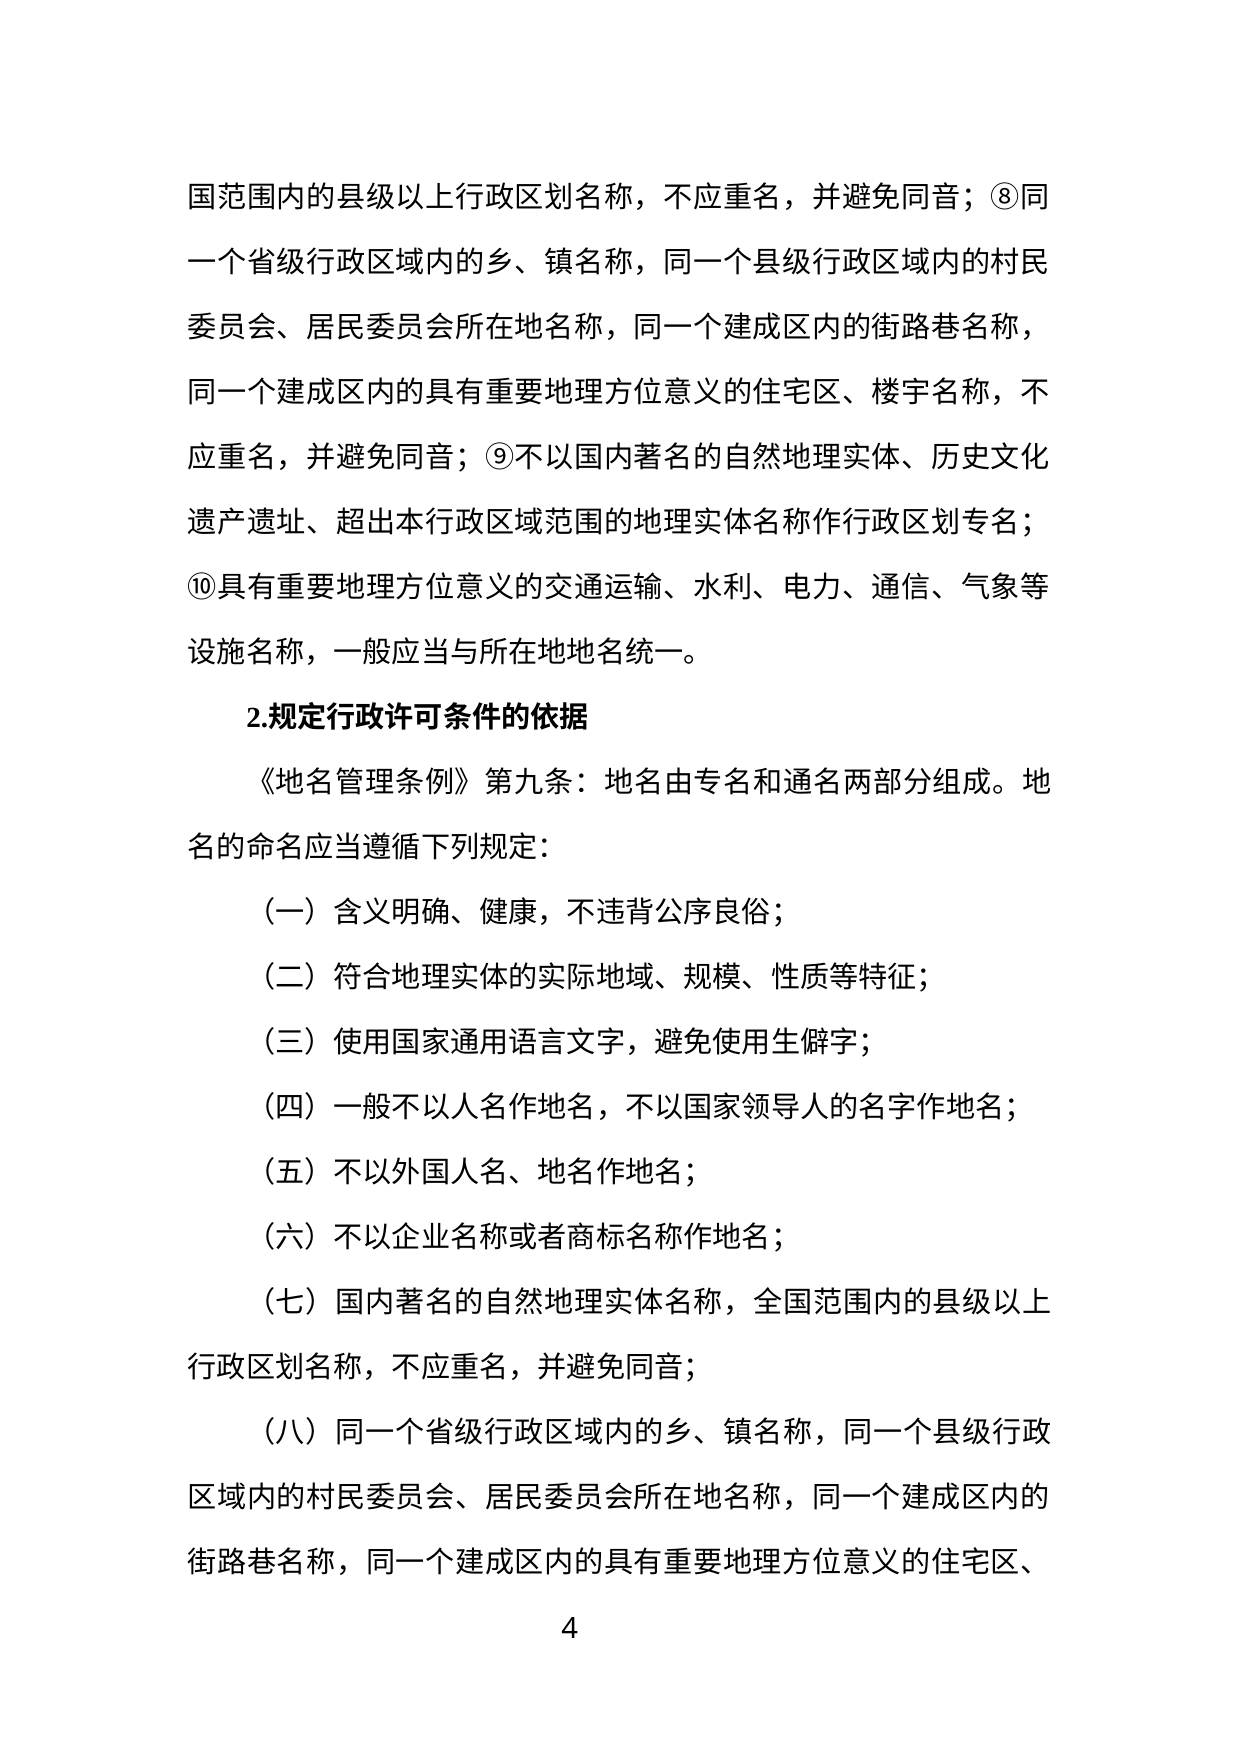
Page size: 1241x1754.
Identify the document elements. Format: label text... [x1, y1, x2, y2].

text （六）不以企业名称或者商标名称作地名； [187, 1202, 1053, 1267]
text （四）一般不以人名作地名，不以国家领导人的名字作地名； [187, 1072, 1053, 1137]
text （七）国内著名的自然地理实体名称，全国范围内的县级以上行政区划名称，不应重名，并避免同音； [187, 1267, 1053, 1397]
text （二）符合地理实体的实际地域、规模、性质等特征； [187, 942, 1053, 1007]
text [187, 162, 1053, 682]
text （一）含义明确、健康，不违背公序良俗； [187, 877, 1053, 942]
text （三）使用国家通用语言文字，避免使用生僻字； [187, 1007, 1053, 1072]
text （五）不以外国人名、地名作地名； [187, 1137, 1053, 1202]
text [187, 1397, 1053, 1592]
text 《地名管理条例》第九条：地名由专名和通名两部分组成。地名的命名应当遵循下列规定： [187, 747, 1053, 877]
list 2.规定行政许可条件的依据 [187, 682, 1053, 747]
